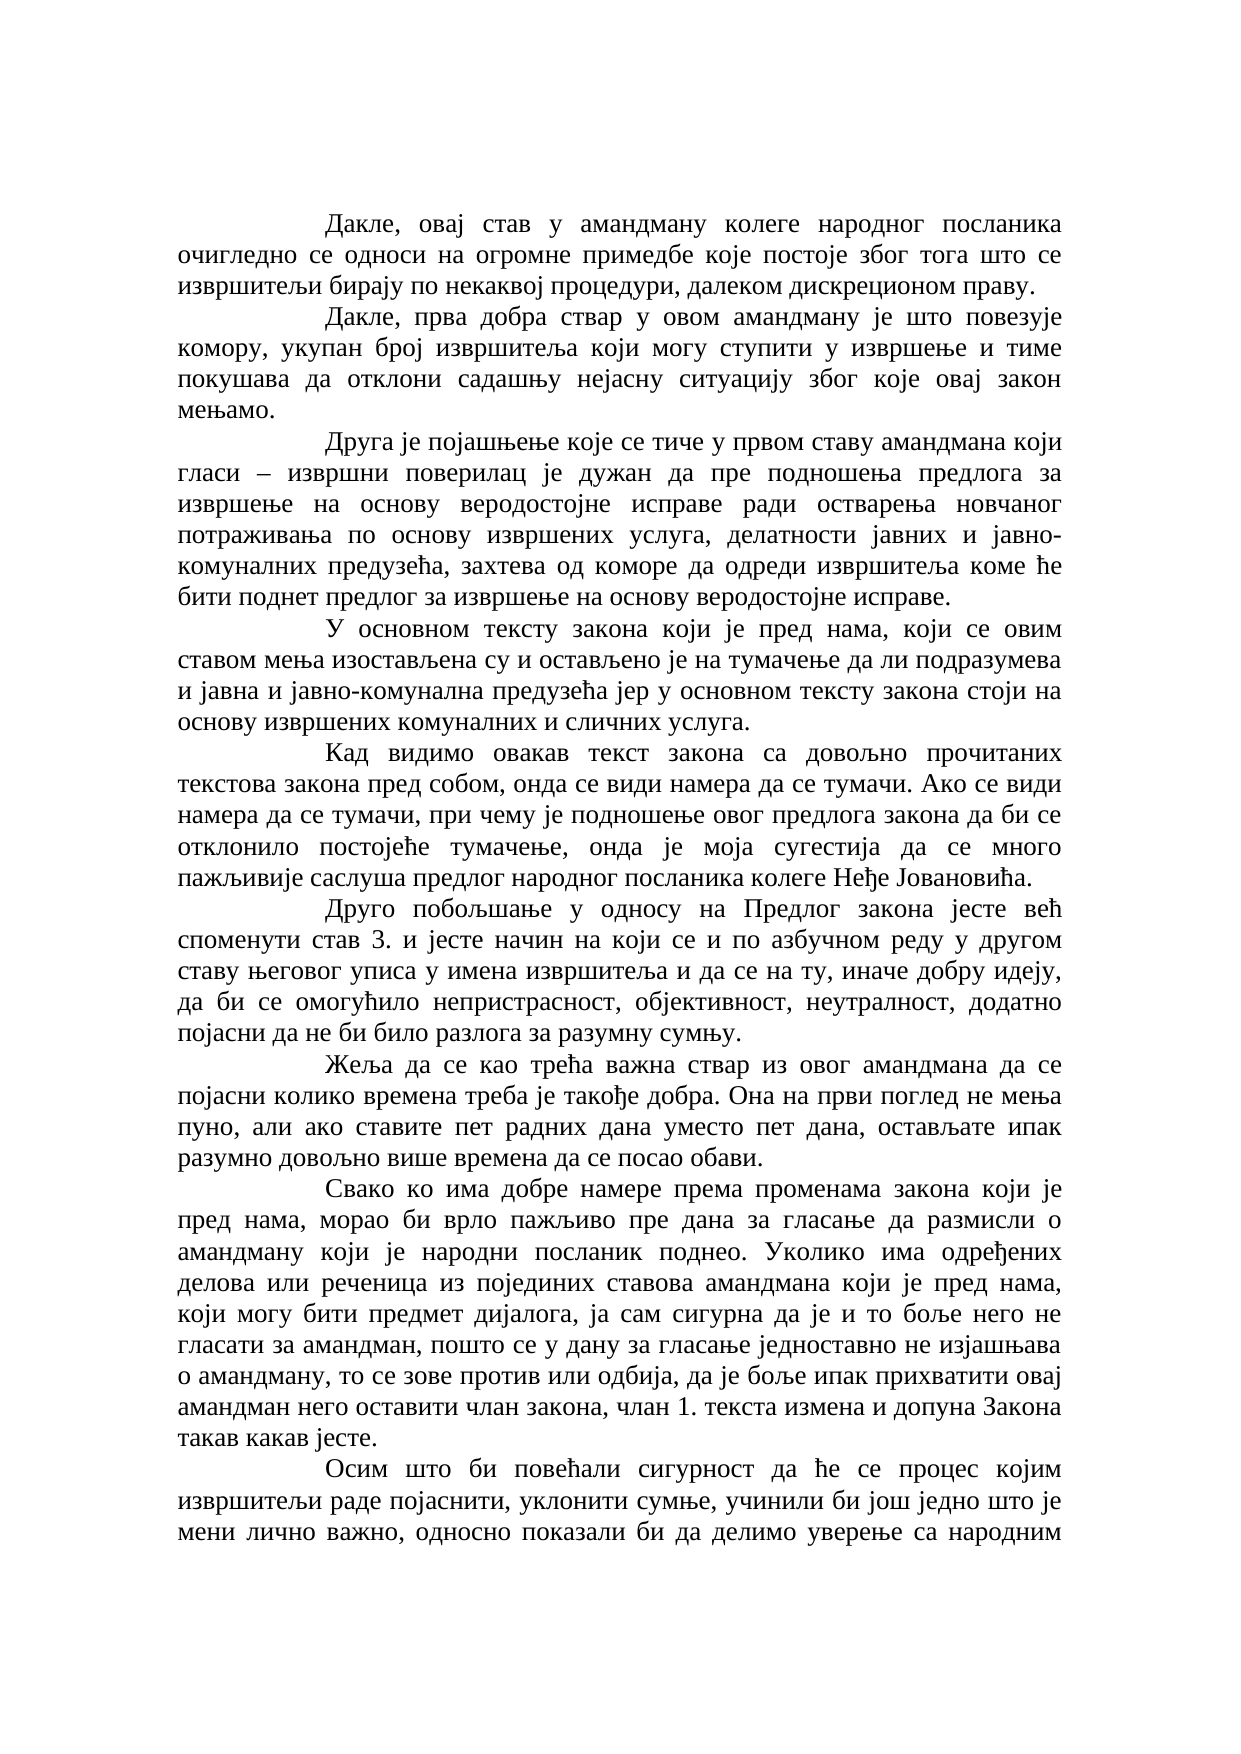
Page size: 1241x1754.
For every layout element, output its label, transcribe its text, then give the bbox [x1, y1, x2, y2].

text Кад видимо овакав текст закона са довољно прочитаних текстова закона пред собом, онда се види намера да се тумачи. Ако се види намера да се тумачи, при чему је подношење овог предлога закона да би се отклонило постојеће тумачење, онда је моја сугестија да се много пажљивије саслуша предлог народног посланика колеге Неђе Јовановића. [177, 736, 1063, 892]
text Друга је појашњење које се тиче у првом ставу амандмана који гласи – извршни поверилац је дужан да пре подношења предлога за извршење на основу веродостојне исправе ради остварења новчаног потраживања по основу извршених услуга, делатности јавних и јавно-комуналних предузећа, захтева од коморе да одреди извршитеља коме ће бити поднет предлог за извршење на основу веродостојне исправе. [177, 425, 1063, 612]
text Друго побољшање у односу на Предлог закона јесте већ споменути став 3. и јесте начин на који се и по азбучном реду у другом ставу његовог уписа у имена извршитеља и да се на ту, иначе добру идеју, да би се омогућило непристрасност, објективност, неутралност, додатно појасни да не би било разлога за разумну сумњу. [177, 892, 1063, 1048]
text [177, 1453, 1063, 1546]
text Дакле, прва добра ствар у овом амандману је што повезује комору, укупан број извршитеља који могу ступити у извршење и тиме покушава да отклони садашњу нејасну ситуацију због које овај закон мењамо. [177, 300, 1063, 425]
text Свако ко има добре намере према променама закона који је пред нама, морао би врло пажљиво пре дана за гласање да размисли о амандману који је народни посланик поднео. Уколико има одређених делова или реченица из појединих ставова амандмана који је пред нама, који могу бити предмет дијалога, ја сам сигурна да је и то боље него не гласати за амандман, пошто се у дану за гласање једноставно не изјашњава о амандману, то се зове против или одбија, да је боље ипак прихватити овај амандман него оставити члан закона, члан 1. текста измена и допуна Закона такав какав јесте. [177, 1172, 1063, 1453]
text У основном тексту закона који је пред нама, који се овим ставом мења изостављена су и остављено је на тумачење да ли подразумева и јавна и јавно-комунална предузећа јер у основном тексту закона стоји на основу извршених комуналних и сличних услуга. [177, 612, 1063, 736]
text Дакле, овај став у амандману колеге народног посланика очигледно се односи на огромне примедбе које постоје због тога што се извршитељи бирају по некаквој процедури, далеком дискреционом праву. [177, 207, 1063, 300]
text Жеља да се као трећа важна ствар из овог амандмана да се појасни колико времена треба је такође добра. Она на први поглед не мења пуно, али ако ставите пет радних дана уместо пет дана, остављате ипак разумно довољно више времена да се посао обави. [177, 1048, 1063, 1172]
